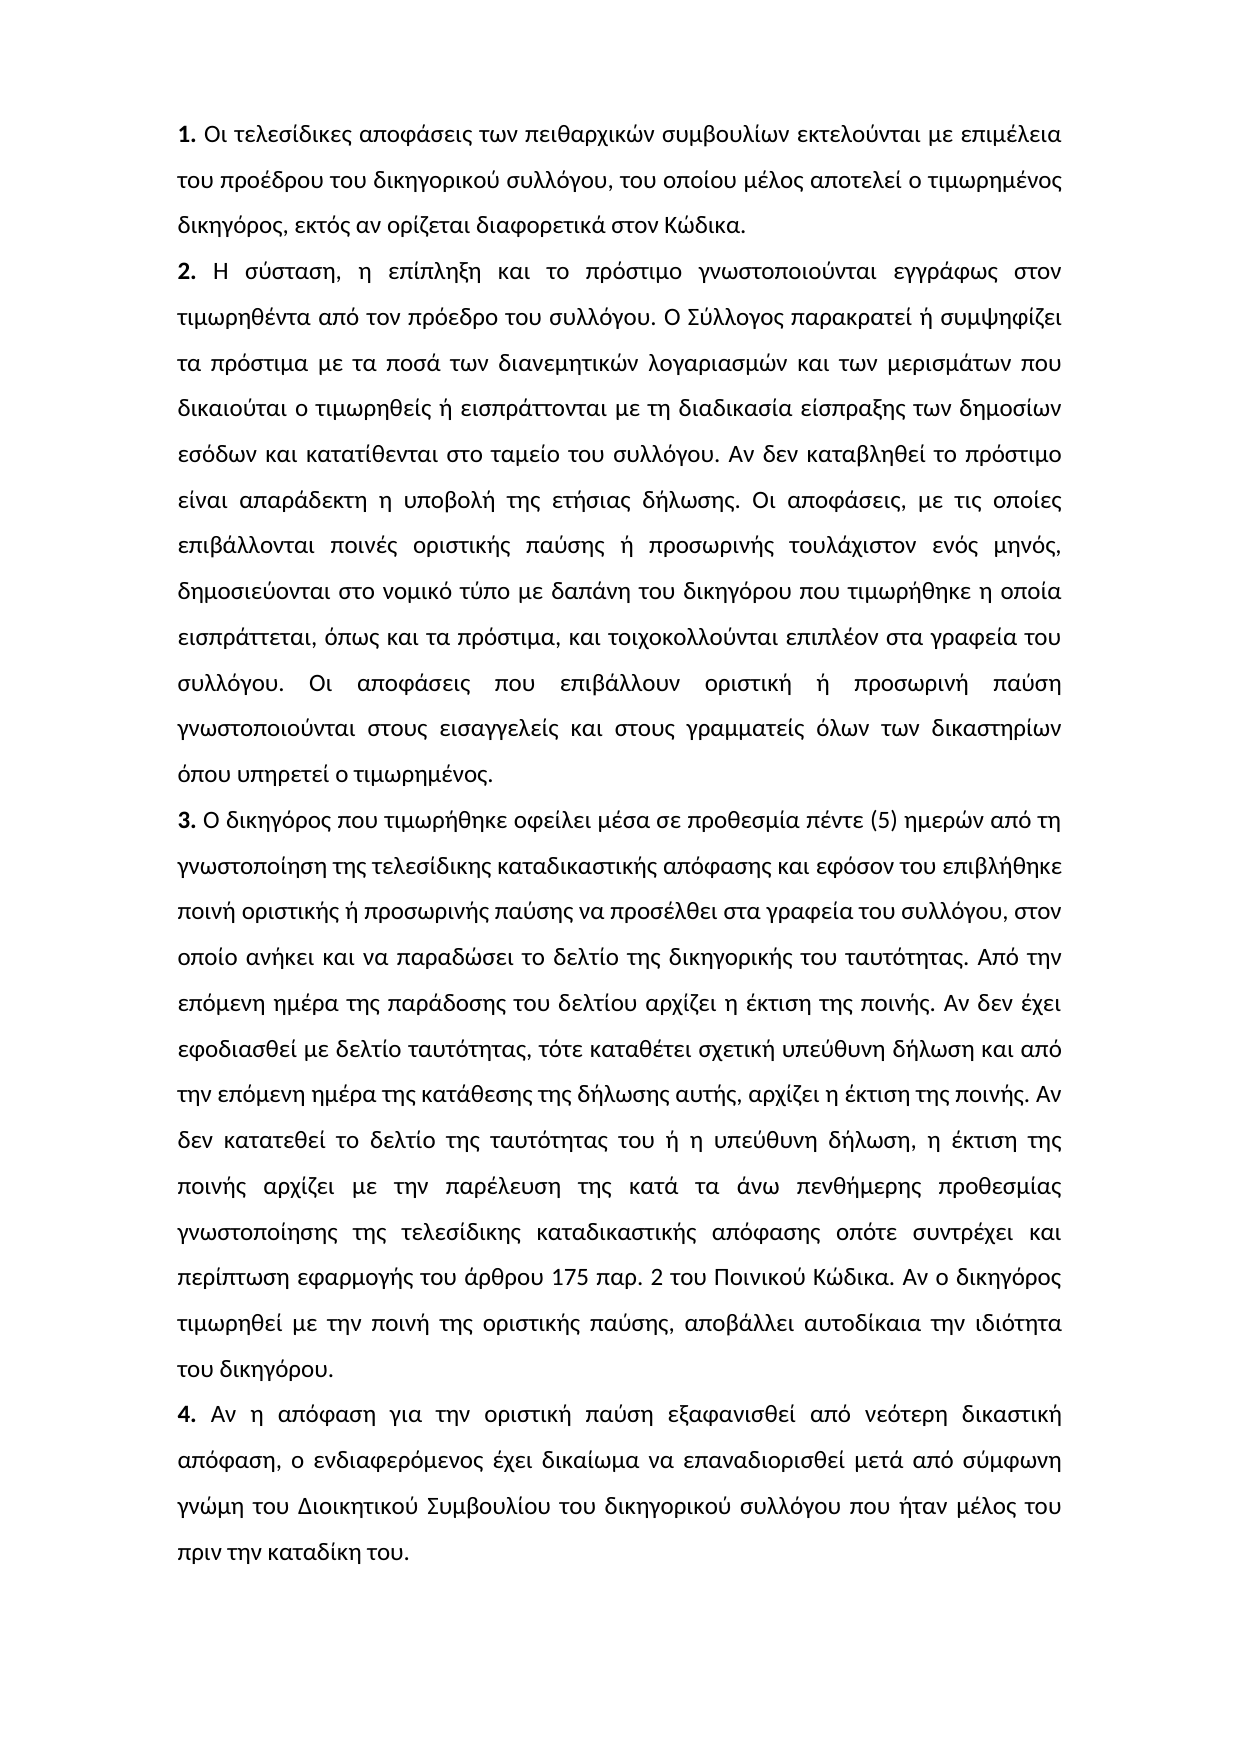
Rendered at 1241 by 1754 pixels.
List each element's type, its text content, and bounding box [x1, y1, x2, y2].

text 3. Ο δικηγόρος που τιμωρήθηκε οφείλει μέσα σε προθεσμία πέντε (5) ημερών από τη γνωστοποίηση της τελεσίδικης καταδικαστικής απόφασης και εφόσον του επιβλήθηκε ποινή οριστικής ή προσωρινής παύσης να προσέλθει στα γραφεία του συλλόγου, στον οποίο ανήκει και να παραδώσει το δελτίο της δικηγορικής του ταυτότητας. Από την επόμενη ημέρα της παράδοσης του δελτίου αρχίζει η έκτιση της ποινής. Αν δεν έχει εφοδιασθεί με δελτίο ταυτότητας, τότε καταθέτει σχετική υπεύθυνη δήλωση και από την επόμενη ημέρα της κατάθεσης της δήλωσης αυτής, αρχίζει η έκτιση της ποινής. Αν δεν κατατεθεί το δελτίο της ταυτότητας του ή η υπεύθυνη δήλωση, η έκτιση της ποινής αρχίζει με την παρέλευση της κατά τα άνω πενθήμερης προθεσμίας γνωστοποίησης της τελεσίδικης καταδικαστικής απόφασης οπότε συντρέχει και περίπτωση εφαρμογής του άρθρου 175 παρ. 2 του Ποινικού Κώδικα. Αν ο δικηγόρος τιμωρηθεί με την ποινή της οριστικής παύσης, αποβάλλει αυτοδίκαια την ιδιότητα του δικηγόρου. [177, 804, 1063, 1383]
text 2. Η σύσταση, η επίπληξη και το πρόστιμο γνωστοποιούνται εγγράφως στον τιμωρηθέντα από τον πρόεδρο του συλλόγου. Ο Σύλλογος παρακρατεί ή συμψηφίζει τα πρόστιμα με τα ποσά των διανεμητικών λογαριασμών και των μερισμάτων που δικαιούται ο τιμωρηθείς ή εισπράττονται με τη διαδικασία είσπραξης των δημοσίων εσόδων και κατατίθενται στο ταμείο του συλλόγου. Αν δεν καταβληθεί το πρόστιμο είναι απαράδεκτη η υποβολή της ετήσιας δήλωσης. Οι αποφάσεις, με τις οποίες επιβάλλονται ποινές οριστικής παύσης ή προσωρινής τουλάχιστον ενός μηνός, δημοσιεύονται στο νομικό τύπο με δαπάνη του δικηγόρου που τιμωρήθηκε η οποία εισπράττεται, όπως και τα πρόστιμα, και τοιχοκολλούνται επιπλέον στα γραφεία του συλλόγου. Οι αποφάσεις που επιβάλλουν οριστική ή προσωρινή παύση γνωστοποιούνται στους εισαγγελείς και στους γραμματείς όλων των δικαστηρίων όπου υπηρετεί ο τιμωρημένος. [177, 255, 1063, 789]
text 1. Οι τελεσίδικες αποφάσεις των πειθαρχικών συμβουλίων εκτελούνται με επιμέλεια του προέδρου του δικηγορικού συλλόγου, του οποίου μέλος αποτελεί ο τιμωρημένος δικηγόρος, εκτός αν ορίζεται διαφορετικά στον Κώδικα. [177, 118, 1063, 240]
text 4. Αν η απόφαση για την οριστική παύση εξαφανισθεί από νεότερη δικαστική απόφαση, ο ενδιαφερόμενος έχει δικαίωμα να επαναδιορισθεί μετά από σύμφωνη γνώμη του Διοικητικού Συμβουλίου του δικηγορικού συλλόγου που ήταν μέλος του πριν την καταδίκη του. [177, 1398, 1063, 1566]
